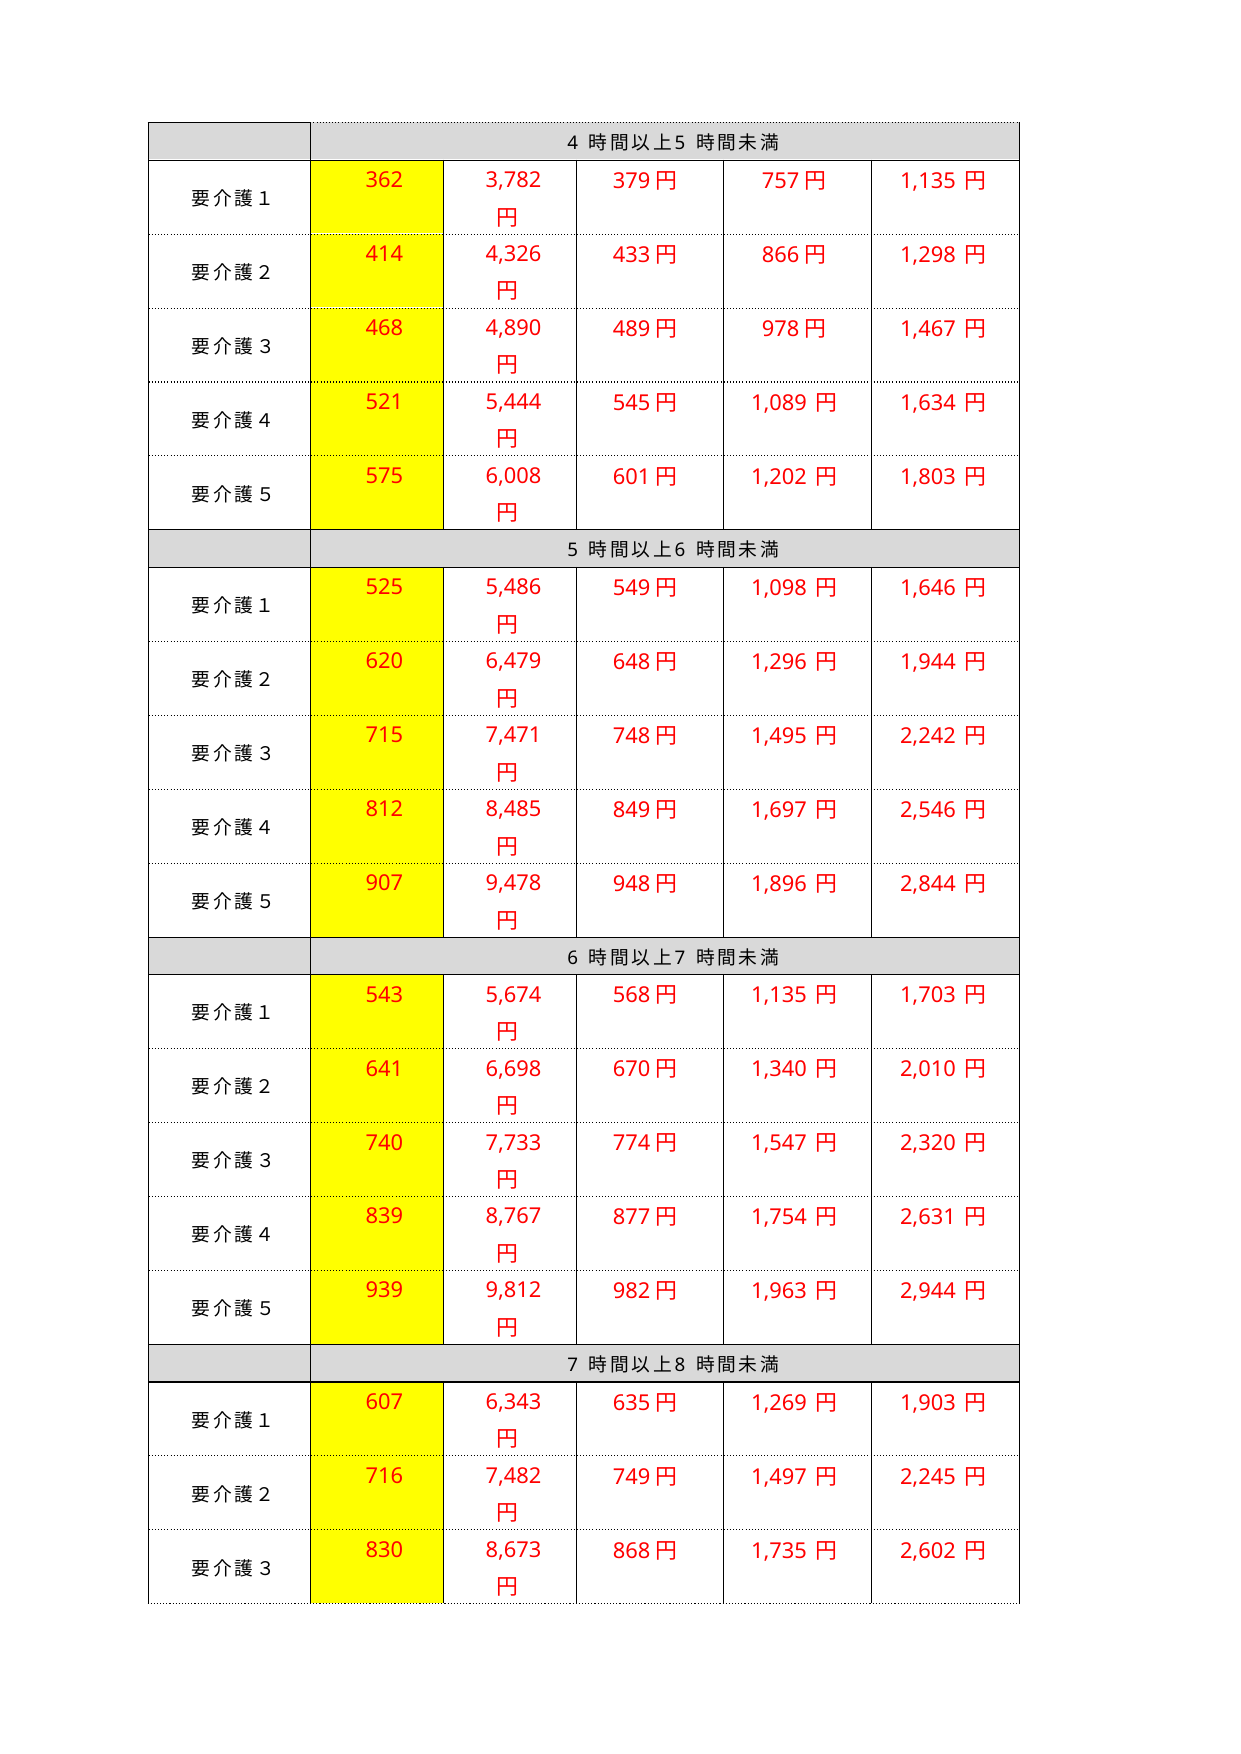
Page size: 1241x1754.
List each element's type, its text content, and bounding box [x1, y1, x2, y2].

table_cell 要介護３ [149, 1122, 310, 1196]
table_cell 748円 [577, 715, 723, 789]
table_cell [149, 938, 310, 974]
table_cell 830 [311, 1529, 443, 1603]
table_cell 5時間以上6時間未満 [311, 530, 1019, 567]
table_cell [149, 123, 310, 159]
table_cell 7,471円 [444, 715, 576, 789]
table_cell 379円 [577, 161, 723, 233]
table_cell 1,803円 [872, 455, 1019, 529]
table_cell 1,340円 [724, 1048, 871, 1122]
table_cell 670円 [577, 1048, 723, 1122]
table_cell 757円 [724, 161, 871, 233]
table_cell 601円 [577, 455, 723, 529]
table_cell 749円 [577, 1455, 723, 1529]
table_cell 948円 [577, 863, 723, 937]
table_cell 要介護４ [149, 381, 310, 455]
table_cell 4,890円 [444, 308, 576, 381]
table_cell 要介護１ [149, 975, 310, 1048]
table_cell 489円 [577, 308, 723, 381]
table_cell 866円 [724, 234, 871, 307]
table_cell 8,673円 [444, 1529, 576, 1603]
table_cell 9,478円 [444, 863, 576, 937]
table_cell 468 [311, 308, 443, 381]
table_cell 715 [311, 715, 443, 789]
table_cell 2,844円 [872, 863, 1019, 937]
table_cell 5,486円 [444, 568, 576, 641]
table_cell 要介護３ [149, 1529, 310, 1603]
table_cell 6,479円 [444, 641, 576, 715]
table_cell 1,467円 [872, 308, 1019, 381]
table_cell 5,674円 [444, 975, 576, 1048]
table_cell 2,242円 [872, 715, 1019, 789]
table_cell 648円 [577, 641, 723, 715]
table_cell 2,944円 [872, 1270, 1019, 1344]
table_cell 要介護１ [149, 568, 310, 641]
table_cell 2,546円 [872, 789, 1019, 863]
table_cell 641 [311, 1048, 443, 1122]
table_cell 4時間以上5時間未満 [311, 122, 1019, 159]
table_cell 1,547円 [724, 1122, 871, 1196]
table_cell 740 [311, 1122, 443, 1196]
table_cell 1,963円 [724, 1270, 871, 1344]
table_cell 要介護４ [149, 1196, 310, 1270]
table_cell 545円 [577, 381, 723, 455]
table_cell 1,089円 [724, 381, 871, 455]
table_cell 要介護２ [149, 234, 310, 307]
table_cell 3,782円 [444, 161, 576, 233]
table_cell 8,767円 [444, 1196, 576, 1270]
table_cell 要介護４ [149, 789, 310, 863]
table_cell 607 [311, 1383, 443, 1455]
table_cell 1,703円 [872, 975, 1019, 1048]
table_cell 4,326円 [444, 234, 576, 307]
table_cell 要介護２ [149, 641, 310, 715]
table_cell 1,296円 [724, 641, 871, 715]
table_cell 939 [311, 1270, 443, 1344]
table_cell 要介護２ [149, 1048, 310, 1122]
table_cell 433円 [577, 234, 723, 307]
table_cell 8,485円 [444, 789, 576, 863]
table_cell 575 [311, 455, 443, 529]
table_cell 7,482円 [444, 1455, 576, 1529]
table_cell 6,008円 [444, 455, 576, 529]
table_cell 2,320円 [872, 1122, 1019, 1196]
table_cell 6,343円 [444, 1383, 576, 1455]
table_cell 1,497円 [724, 1455, 871, 1529]
table_cell 1,495円 [724, 715, 871, 789]
table_cell 1,697円 [724, 789, 871, 863]
table_cell 2,602円 [872, 1529, 1019, 1603]
table_cell 635円 [577, 1383, 723, 1455]
table_cell 1,202円 [724, 455, 871, 529]
table_cell 812 [311, 789, 443, 863]
table_cell [149, 1345, 310, 1381]
table_cell 907 [311, 863, 443, 937]
table_cell 774円 [577, 1122, 723, 1196]
table_cell 1,098円 [724, 568, 871, 641]
table_cell 2,631円 [872, 1196, 1019, 1270]
table_cell 要介護３ [149, 715, 310, 789]
table_cell 2,245円 [872, 1455, 1019, 1529]
table_cell 839 [311, 1196, 443, 1270]
table_cell 9,812円 [444, 1270, 576, 1344]
table_cell 要介護５ [149, 455, 310, 529]
table_cell 要介護１ [149, 161, 310, 233]
table_cell 525 [311, 568, 443, 641]
table_cell 1,634円 [872, 381, 1019, 455]
table_cell 1,903円 [872, 1383, 1019, 1455]
table_cell 716 [311, 1455, 443, 1529]
table_cell 2,010円 [872, 1048, 1019, 1122]
table_cell 1,269円 [724, 1383, 871, 1455]
table_cell 1,944円 [872, 641, 1019, 715]
table_cell 1,298円 [872, 234, 1019, 307]
table_cell 1,754円 [724, 1196, 871, 1270]
table_cell 549円 [577, 568, 723, 641]
table_cell 543 [311, 975, 443, 1048]
table_cell 要介護５ [149, 1270, 310, 1344]
table_cell 568円 [577, 975, 723, 1048]
table_cell 414 [311, 234, 443, 307]
table_cell 868円 [577, 1529, 723, 1603]
table_cell 6時間以上7時間未満 [311, 938, 1019, 974]
table_cell 849円 [577, 789, 723, 863]
table_cell 1,896円 [724, 863, 871, 937]
table_cell 1,646円 [872, 568, 1019, 641]
table_cell 6,698円 [444, 1048, 576, 1122]
table_cell 521 [311, 381, 443, 455]
table_cell 要介護２ [149, 1455, 310, 1529]
table_cell 620 [311, 641, 443, 715]
table_cell 7時間以上8時間未満 [311, 1345, 1019, 1381]
table_cell 1,735円 [724, 1529, 871, 1603]
table_cell 5,444円 [444, 381, 576, 455]
table_cell [149, 530, 310, 567]
table_cell 要介護１ [149, 1383, 310, 1455]
table_cell 1,135円 [872, 161, 1019, 233]
table_cell 877円 [577, 1196, 723, 1270]
table_cell 1,135円 [724, 975, 871, 1048]
table_cell 362 [311, 161, 443, 233]
table_cell 要介護５ [149, 863, 310, 937]
table_cell 要介護３ [149, 308, 310, 381]
table_cell 978円 [724, 308, 871, 381]
table_cell 7,733円 [444, 1122, 576, 1196]
table_cell 982円 [577, 1270, 723, 1344]
